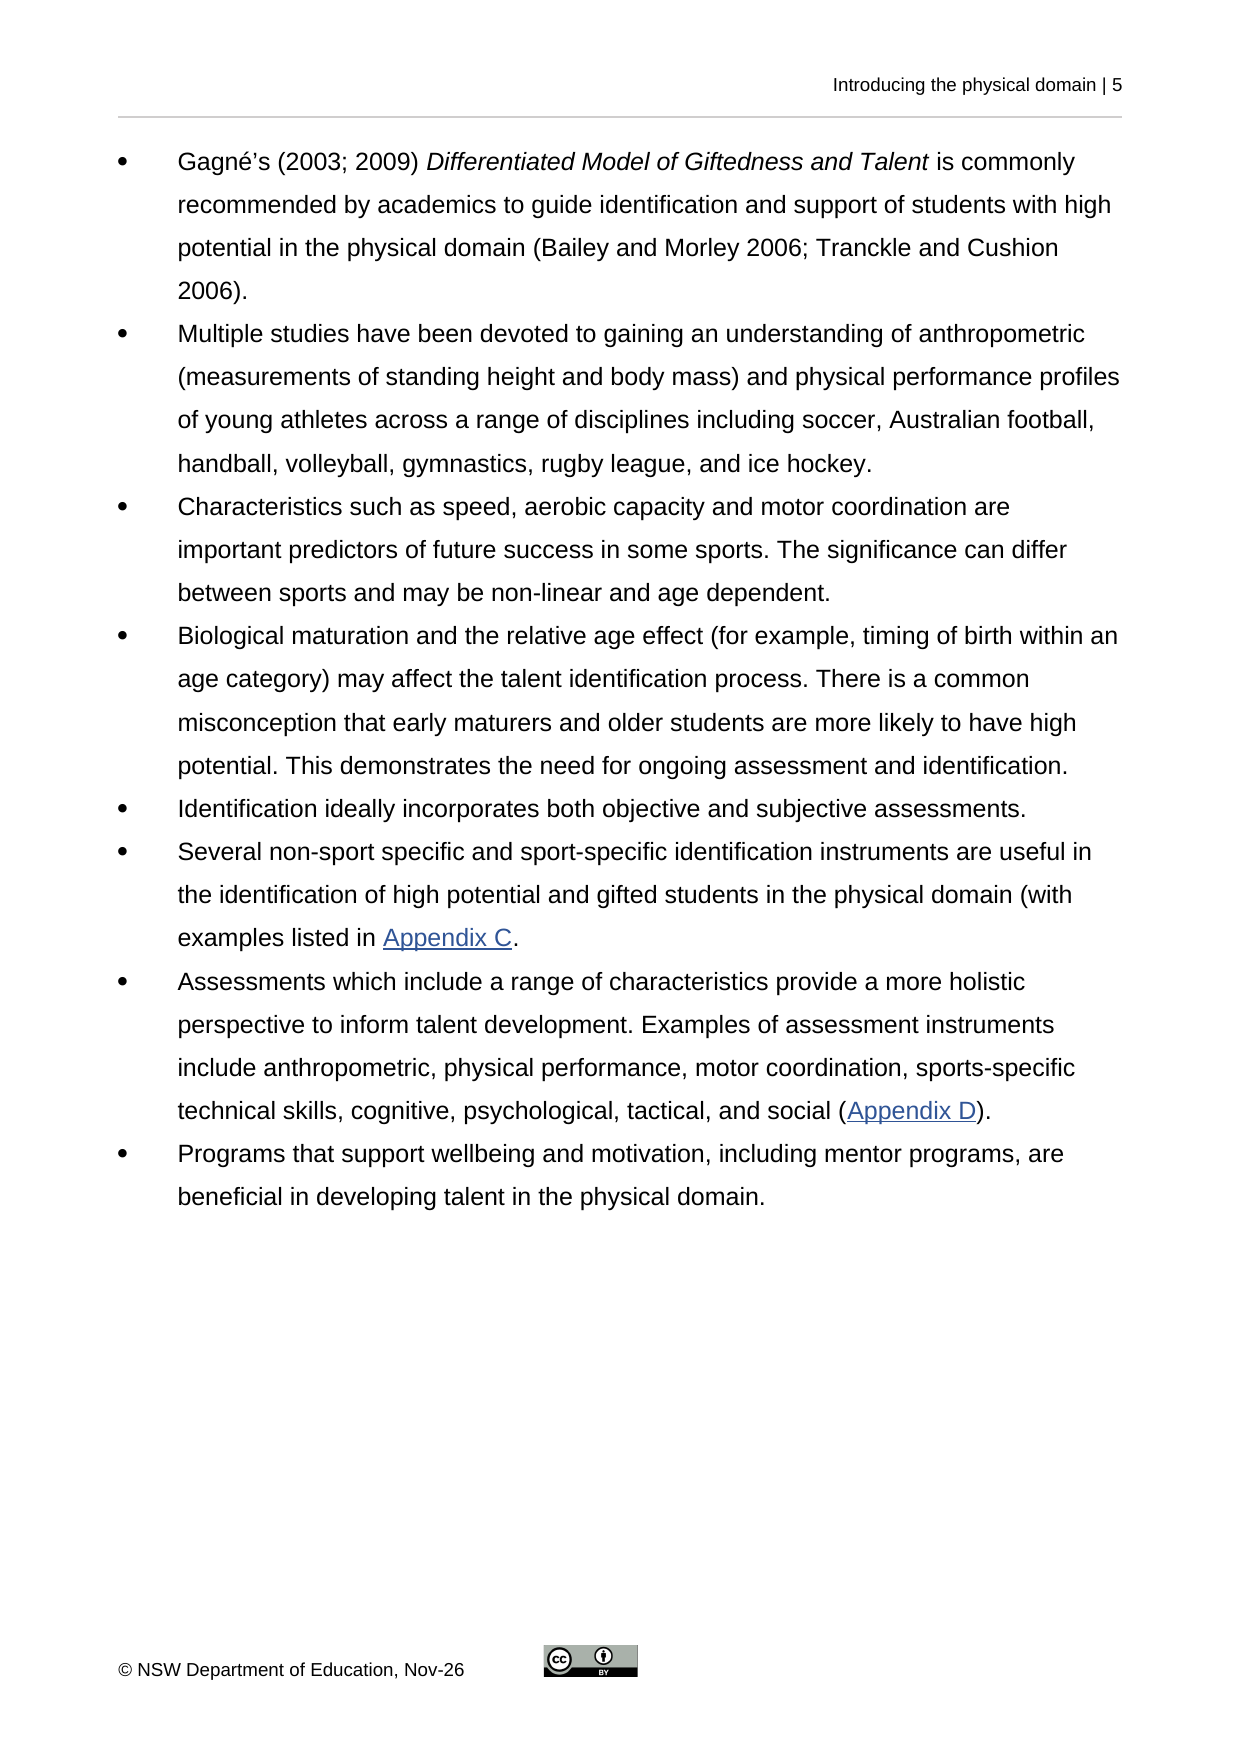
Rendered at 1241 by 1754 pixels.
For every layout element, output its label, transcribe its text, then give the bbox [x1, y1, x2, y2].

list Gagné’s (2003; 2009) Differentiated Model of Giftedness and Talent is commonly recommended by academics to guide identification and support of students with high potential in the physical domain (Bailey and Morley 2006; Tranckle and Cushion 2006). [118, 147, 1122, 305]
picture [543, 1645, 638, 1677]
list Biological maturation and the relative age effect (for example, timing of birth within an age category) may affect the talent identification process. There is a common misconception that early maturers and older students are more likely to have high potential. This demonstrates the need for ongoing assessment and identification. [118, 621, 1122, 779]
list Identification ideally incorporates both objective and subjective assessments. [118, 794, 1122, 823]
list Characteristics such as speed, aerobic capacity and motor coordination are important predictors of future success in some sports. The significance can differ between sports and may be non-linear and age dependent. [118, 492, 1122, 607]
list Programs that support wellbeing and motivation, including mentor programs, are beneficial in developing talent in the physical domain. [118, 1139, 1122, 1211]
list Multiple studies have been devoted to gaining an understanding of anthropometric (measurements of standing height and body mass) and physical performance profiles of young athletes across a range of disciplines including soccer, Australian football, handball, volleyball, gymnastics, rugby league, and ice hockey. [118, 319, 1122, 477]
list Several non-sport specific and sport-specific identification instruments are useful in the identification of high potential and gifted students in the physical domain (with examples listed in Appendix C. [118, 837, 1122, 952]
list Assessments which include a range of characteristics provide a more holistic perspective to inform talent development. Examples of assessment instruments include anthropometric, physical performance, motor coordination, sports-specific technical skills, cognitive, psychological, tactical, and social (Appendix D). [118, 967, 1122, 1125]
